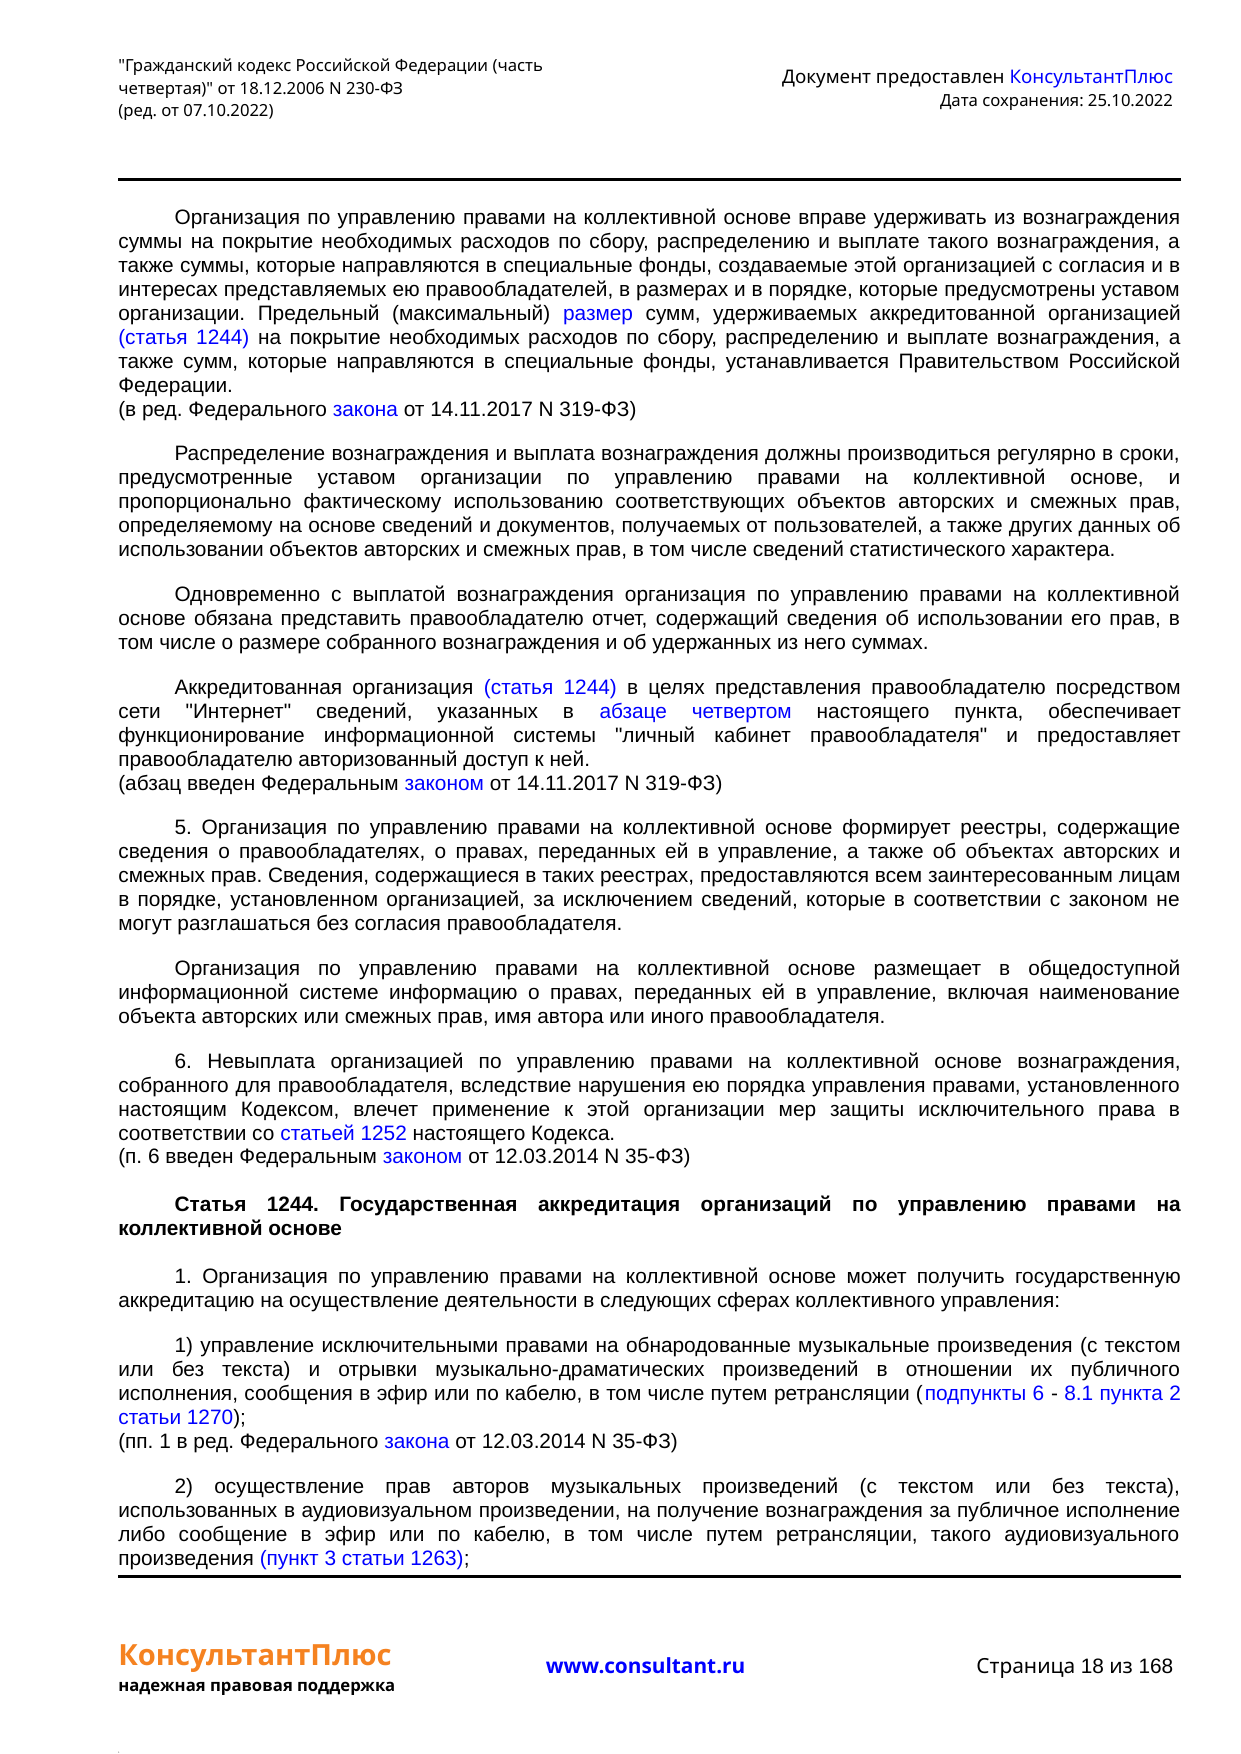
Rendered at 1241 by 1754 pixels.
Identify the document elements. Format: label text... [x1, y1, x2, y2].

text (пп. 1 в ред. Федерального закона от 12.03.2014 N 35-ФЗ) [118, 1429, 1181, 1453]
text 5. Организация по управлению правами на коллективной основе формирует реестры, содержащие сведения о правообладателях, о правах, переданных ей в управление, а также об объектах авторских и смежных прав. Сведения, содержащиеся в таких реестрах, предоставляются всем заинтересованным лицам в порядке, установленном организацией, за исключением сведений, которые в соответствии с законом не могут разглашаться без согласия правообладателя. [118, 815, 1181, 935]
text Организация по управлению правами на коллективной основе вправе удерживать из вознаграждения суммы на покрытие необходимых расходов по сбору, распределению и выплате такого вознаграждения, а также суммы, которые направляются в специальные фонды, создаваемые этой организацией с согласия и в интересах представляемых ею правообладателей, в размерах и в порядке, которые предусмотрены уставом организации. Предельный (максимальный) размер сумм, удерживаемых аккредитованной организацией (статья 1244) на покрытие необходимых расходов по сбору, распределению и выплате вознаграждения, а также сумм, которые направляются в специальные фонды, устанавливается Правительством Российской Федерации. [118, 205, 1181, 396]
text (п. 6 введен Федеральным законом от 12.03.2014 N 35-ФЗ) [118, 1144, 1181, 1168]
text 1. Организация по управлению правами на коллективной основе может получить государственную аккредитацию на осуществление деятельности в следующих сферах коллективного управления: [118, 1264, 1181, 1312]
title Статья 1244. Государственная аккредитация организаций по управлению правами на коллективной основе [118, 1192, 1181, 1240]
text (в ред. Федерального закона от 14.11.2017 N 319-ФЗ) [118, 396, 1181, 420]
text 6. Невыплата организацией по управлению правами на коллективной основе вознаграждения, собранного для правообладателя, вследствие нарушения ею порядка управления правами, установленного настоящим Кодексом, влечет применение к этой организации мер защиты исключительного права в соответствии со статьей 1252 настоящего Кодекса. [118, 1048, 1181, 1144]
text Распределение вознаграждения и выплата вознаграждения должны производиться регулярно в сроки, предусмотренные уставом организации по управлению правами на коллективной основе, и пропорционально фактическому использованию соответствующих объектов авторских и смежных прав, определяемому на основе сведений и документов, получаемых от пользователей, а также других данных об использовании объектов авторских и смежных прав, в том числе сведений статистического характера. [118, 441, 1181, 561]
text 1) управление исключительными правами на обнародованные музыкальные произведения (с текстом или без текста) и отрывки музыкально-драматических произведений в отношении их публичного исполнения, сообщения в эфир или по кабелю, в том числе путем ретрансляции (подпункты 6 - 8.1 пункта 2 статьи 1270); [118, 1333, 1181, 1429]
text Аккредитованная организация (статья 1244) в целях представления правообладателю посредством сети "Интернет" сведений, указанных в абзаце четвертом настоящего пункта, обеспечивает функционирование информационной системы "личный кабинет правообладателя" и предоставляет правообладателю авторизованный доступ к ней. [118, 674, 1181, 770]
text Одновременно с выплатой вознаграждения организация по управлению правами на коллективной основе обязана представить правообладателю отчет, содержащий сведения об использовании его прав, в том числе о размере собранного вознаграждения и об удержанных из него суммах. [118, 582, 1181, 654]
text Организация по управлению правами на коллективной основе размещает в общедоступной информационной системе информацию о правах, переданных ей в управление, включая наименование объекта авторских или смежных прав, имя автора или иного правообладателя. [118, 956, 1181, 1028]
text 2) осуществление прав авторов музыкальных произведений (с текстом или без текста), использованных в аудиовизуальном произведении, на получение вознаграждения за публичное исполнение либо сообщение в эфир или по кабелю, в том числе путем ретрансляции, такого аудиовизуального произведения (пункт 3 статьи 1263); [118, 1473, 1181, 1569]
text (абзац введен Федеральным законом от 14.11.2017 N 319-ФЗ) [118, 770, 1181, 794]
